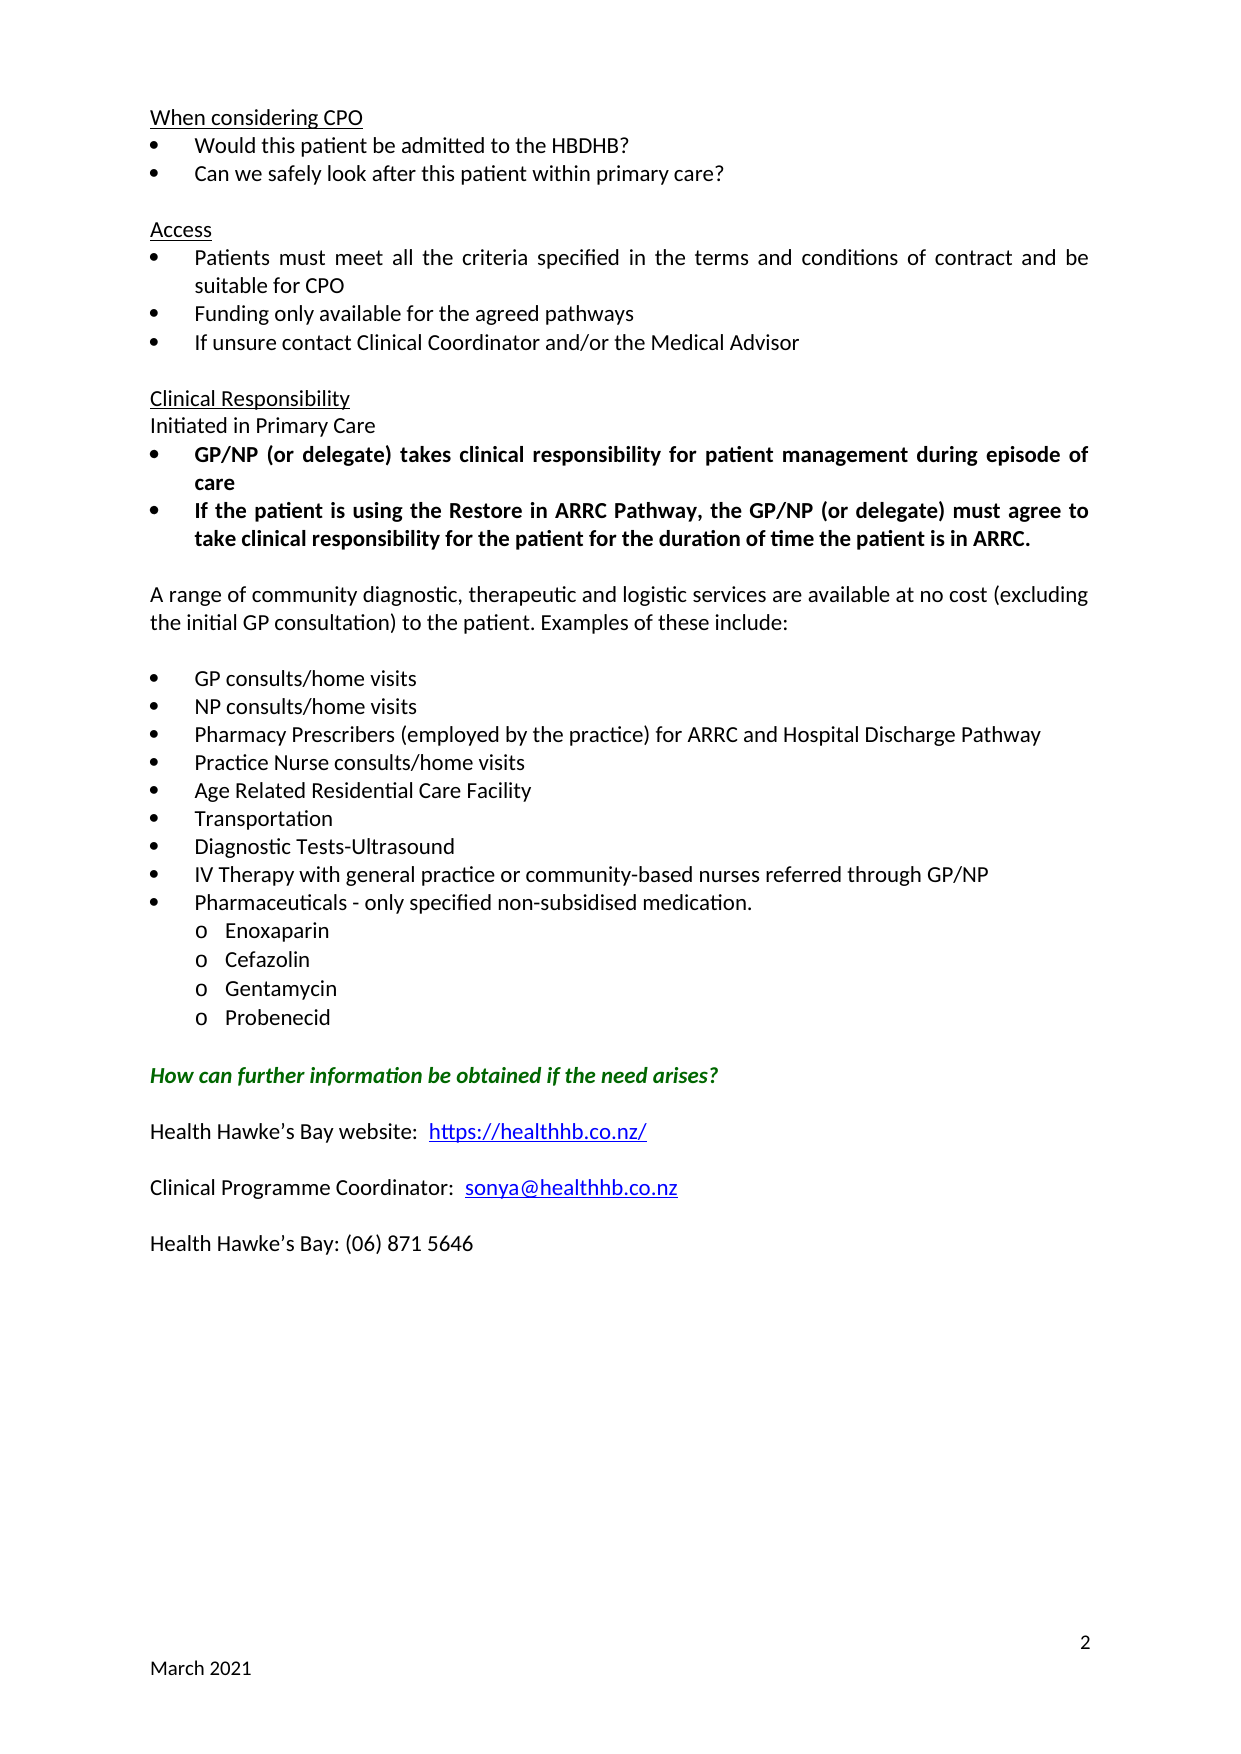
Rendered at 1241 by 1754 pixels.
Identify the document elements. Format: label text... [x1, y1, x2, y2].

list NP consults/home visits [150, 692, 1090, 720]
list If unsure contact Clinical Coordinator and/or the Medical Advisor [150, 328, 1090, 356]
text How can further information be obtained if the need arises? [150, 1061, 1090, 1089]
text Access [150, 216, 1090, 243]
text Health Hawke’s Bay website: https://healthhb.co.nz/ [150, 1117, 1090, 1145]
list Would this patient be admitted to the HBDHB? [150, 131, 1090, 159]
list Age Related Residential Care Facility [150, 776, 1090, 804]
list If the patient is using the Restore in ARRC Pathway, the GP/NP (or delegate) must agree to take clinical responsibility for the patient for the duration of time the patient is in ARRC. [150, 496, 1090, 552]
list Pharmacy Prescribers (employed by the practice) for ARRC and Hospital Discharge Pathway [150, 720, 1090, 748]
text Clinical Responsibility [150, 384, 1090, 412]
list Practice Nurse consults/home visits [150, 748, 1090, 776]
list Patients must meet all the criteria specified in the terms and conditions of contract and be suitable for CPO [150, 243, 1090, 299]
text Health Hawke’s Bay: (06) 871 5646 [150, 1229, 1090, 1258]
list Pharmaceuticals - only specified non-subsidised medication. [150, 888, 1090, 916]
list Enoxaparin [150, 916, 1090, 945]
list Can we safely look after this patient within primary care? [150, 159, 1090, 187]
list GP consults/home visits [150, 664, 1090, 692]
list Gentamycin [150, 974, 1090, 1003]
text When considering CPO [150, 103, 1090, 131]
text Clinical Programme Coordinator: sonya@healthhb.co.nz [150, 1173, 1090, 1201]
list Diagnostic Tests-Ultrasound [150, 832, 1090, 860]
text A range of community diagnostic, therapeutic and logistic services are available at no cost (excluding the initial GP consultation) to the patient. Examples of these include: [150, 580, 1090, 636]
list Funding only available for the agreed pathways [150, 299, 1090, 328]
list Cefazolin [150, 945, 1090, 974]
list Probenecid [150, 1003, 1090, 1033]
text Initiated in Primary Care [150, 412, 1090, 440]
list GP/NP (or delegate) takes clinical responsibility for patient management during episode of care [150, 440, 1090, 496]
list Transportation [150, 804, 1090, 832]
list IV Therapy with general practice or community-based nurses referred through GP/NP [150, 860, 1090, 888]
